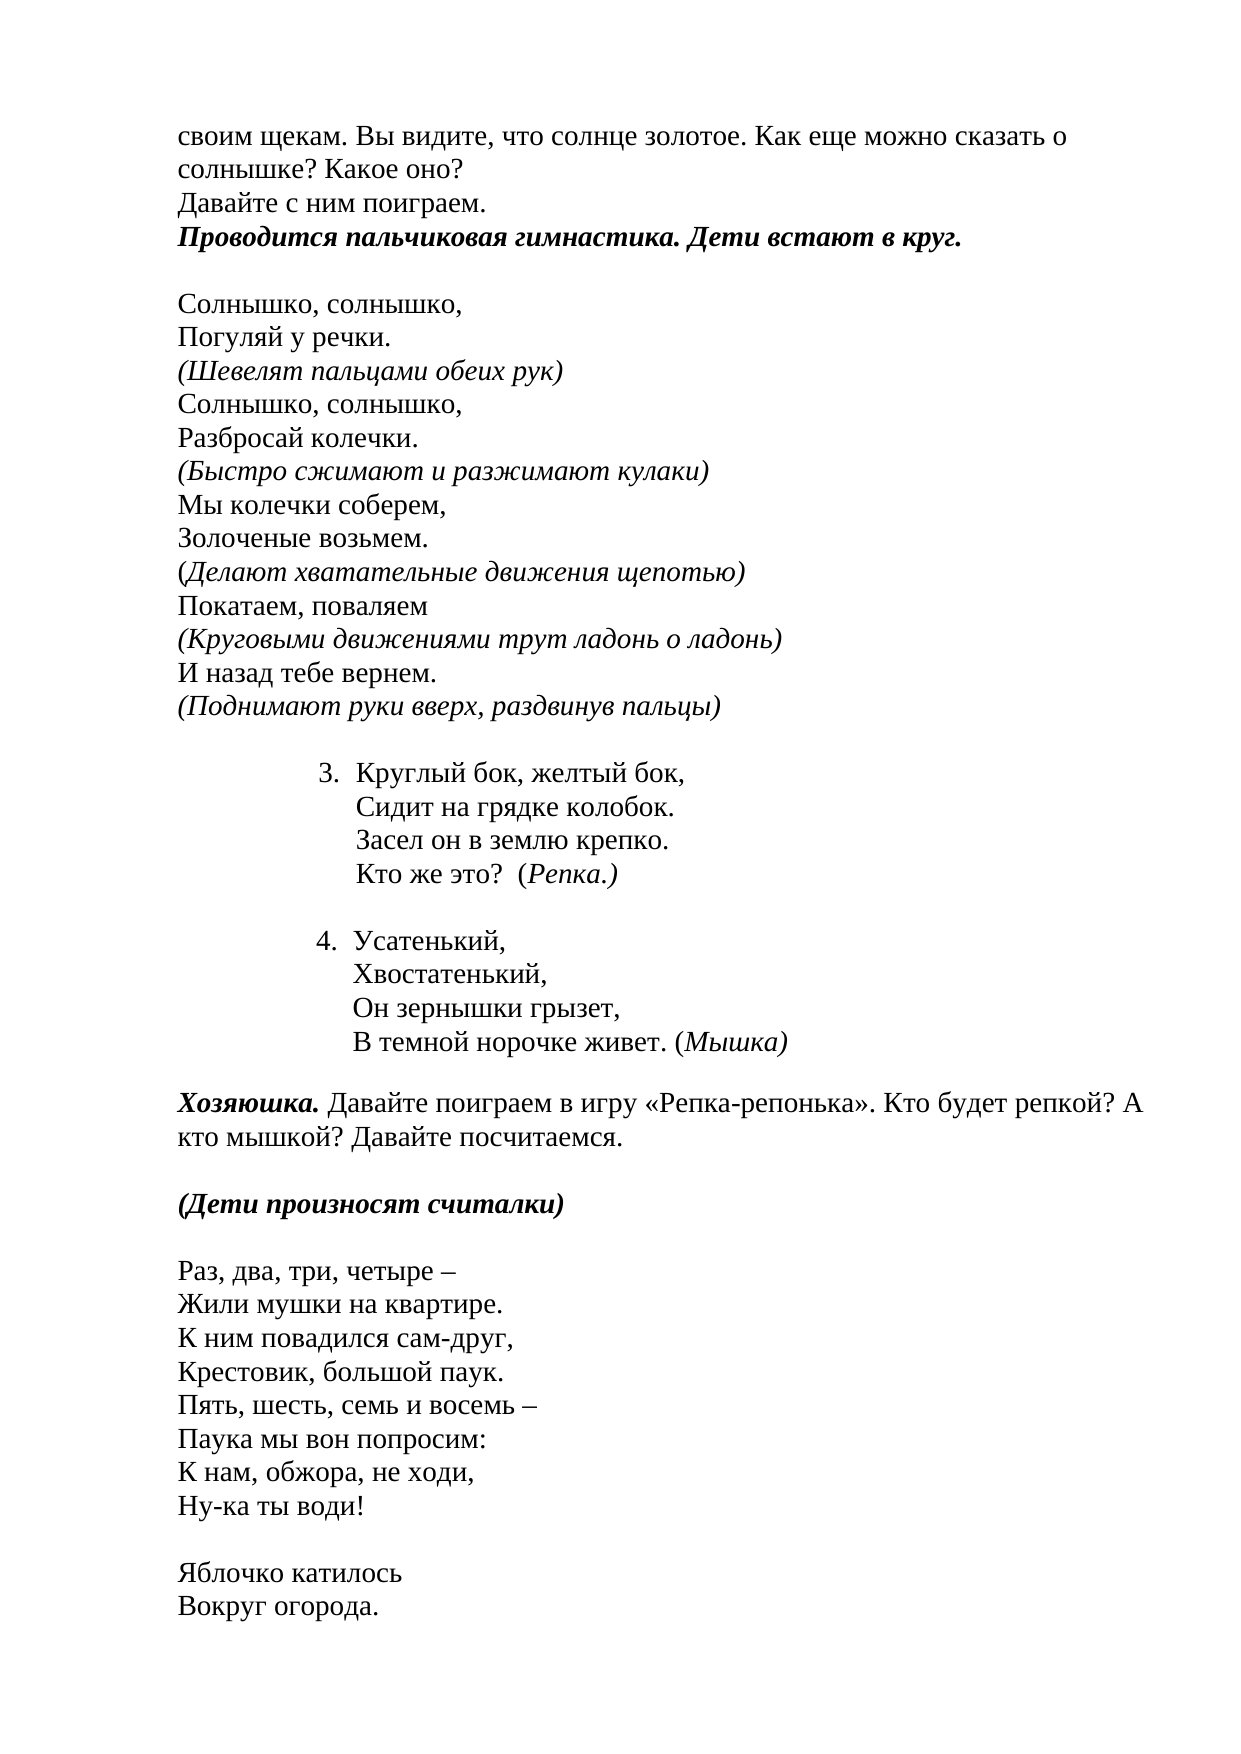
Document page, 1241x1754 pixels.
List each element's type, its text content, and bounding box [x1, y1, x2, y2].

text К нам, обжора, не ходи, [177, 1454, 1152, 1488]
text Хозяюшка. Давайте поиграем в игру «Репка-репонька». Кто будет репкой? А кто мышкой? Давайте посчитаемся. [177, 1085, 1152, 1152]
text Солнышко, солнышко, [177, 386, 1152, 420]
text Жили мушки на квартире. [177, 1287, 1152, 1320]
list Сидит на грядке колобок. [356, 789, 1152, 822]
list Круглый бок, желтый бок, [318, 755, 1152, 789]
text Покатаем, поваляем [177, 588, 1152, 621]
text 4. Усатенький, [177, 923, 1152, 957]
text Проводится пальчиковая гимнастика. Дети встают в круг. [177, 219, 1152, 252]
text Раз, два, три, четыре – [177, 1253, 1152, 1287]
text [177, 118, 1152, 185]
text Хвостатенький, [177, 957, 1152, 990]
list Кто же это? (Репка.) [356, 856, 1152, 889]
text Давайте с ним поиграем. [177, 185, 1152, 219]
text Он зернышки грызет, [177, 990, 1152, 1024]
text Разбросай колечки. [177, 420, 1152, 453]
list Засел он в землю крепко. [356, 822, 1152, 856]
text Паука мы вон попросим: [177, 1421, 1152, 1454]
text Крестовик, большой паук. [177, 1354, 1152, 1387]
text (Поднимают руки вверх, раздвинув пальцы) [177, 688, 1152, 722]
text (Круговыми движениями трут ладонь о ладонь) [177, 621, 1152, 655]
text Яблочко катилось [177, 1555, 1152, 1588]
text (Делают хватательные движения щепотью) [177, 554, 1152, 588]
text Золоченые возьмем. [177, 521, 1152, 554]
text Мы колечки соберем, [177, 487, 1152, 521]
text Пять, шесть, семь и восемь – [177, 1387, 1152, 1421]
text И назад тебе вернем. [177, 655, 1152, 688]
text Вокруг огорода. [177, 1588, 1152, 1622]
text Ну-ка ты води! [177, 1488, 1152, 1521]
text (Дети произносят считалки) [177, 1186, 1152, 1219]
text Солнышко, солнышко, [177, 286, 1152, 319]
text (Быстро сжимают и разжимают кулаки) [177, 453, 1152, 487]
text (Шевелят пальцами обеих рук) [177, 353, 1152, 386]
text Погуляй у речки. [177, 319, 1152, 353]
text К ним повадился сам-друг, [177, 1320, 1152, 1354]
text В темной норочке живет. (Мышка) [177, 1024, 1152, 1057]
